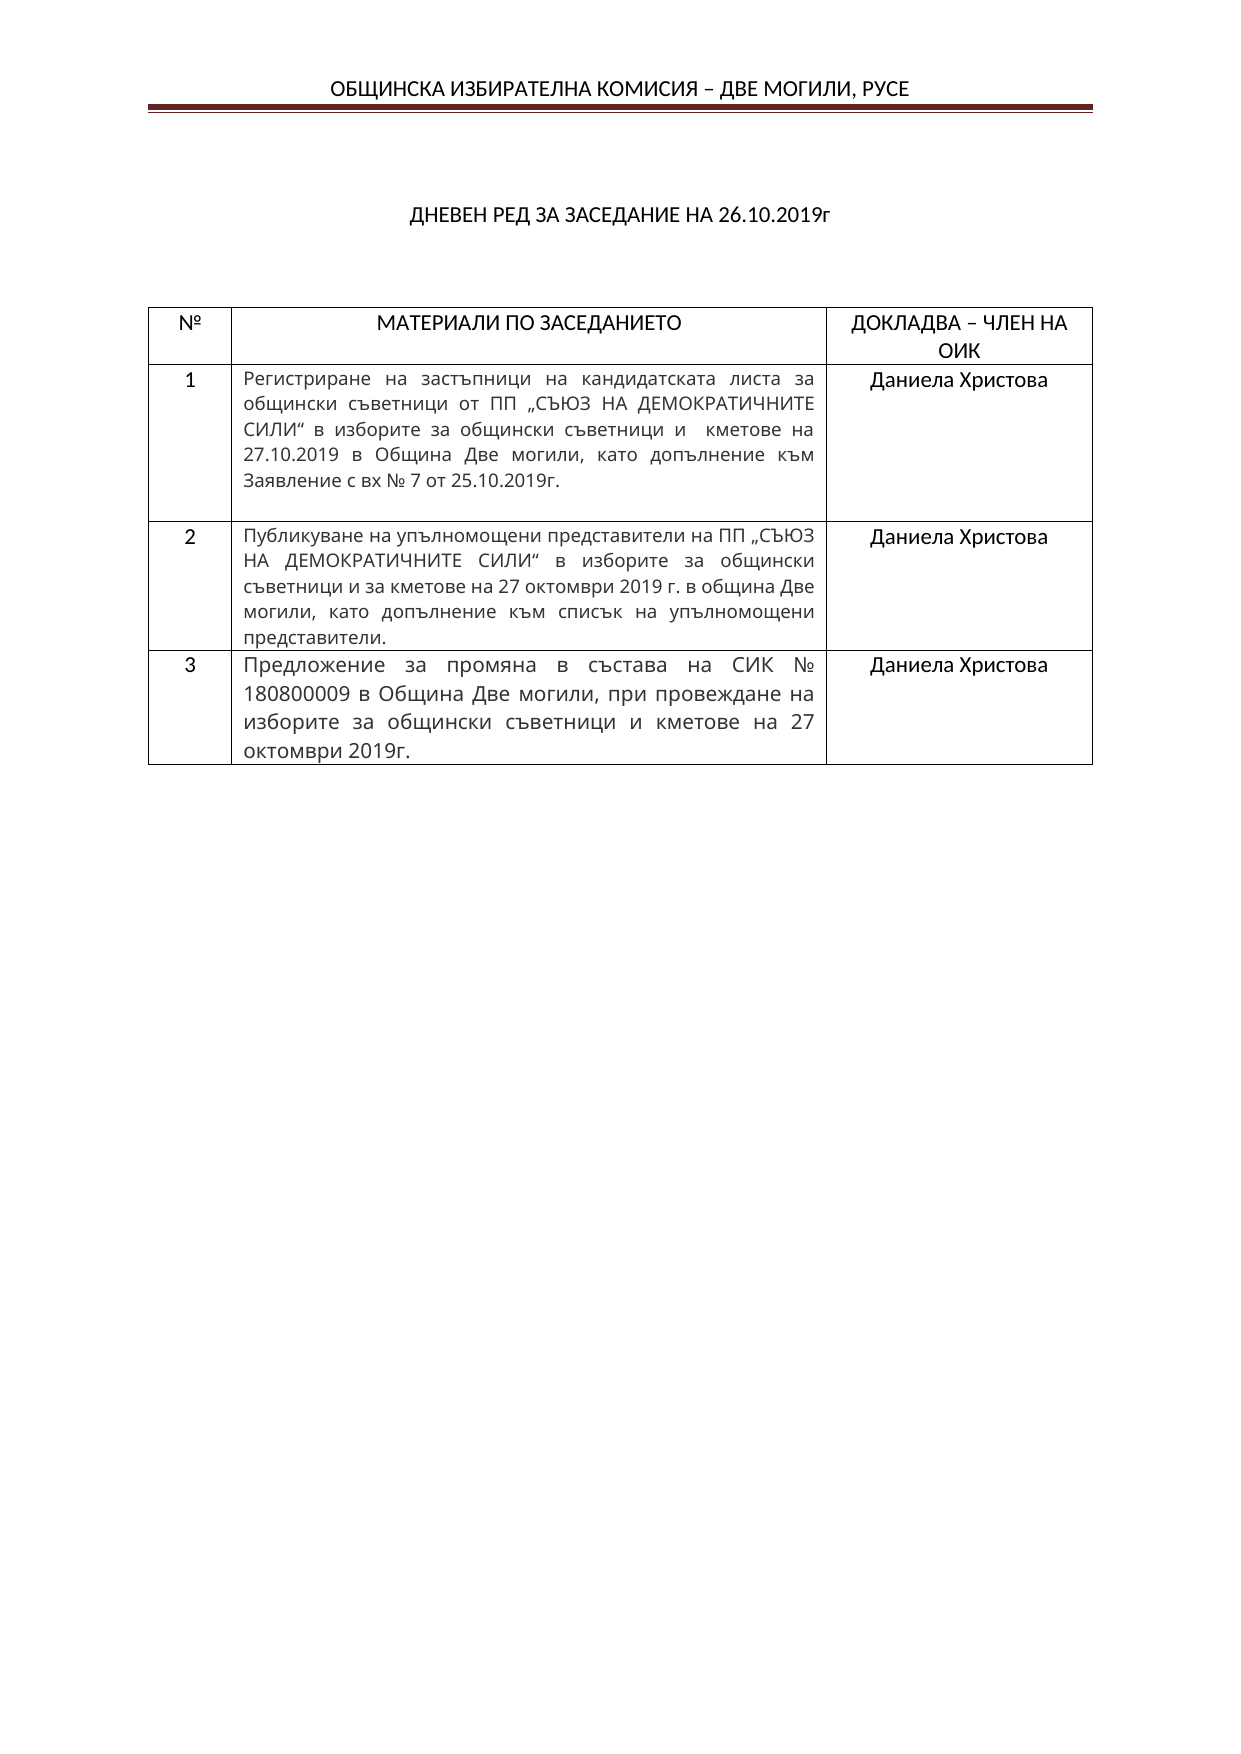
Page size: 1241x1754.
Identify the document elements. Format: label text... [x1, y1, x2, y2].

table_cell Предложение за промяна в състава на СИК № 180800009 в Община Две могили, при провеждане на изборите за общински съветници и кметове на 27 октомври 2019г. [232, 651, 826, 764]
table_cell 1 [149, 365, 231, 521]
table_header № [149, 308, 231, 364]
table_cell Даниела Христова [827, 522, 1092, 649]
table_cell Публикуване на упълномощени представители на ПП „СЪЮЗ НА ДЕМОКРАТИЧНИТЕ СИЛИ“ в изборите за общински съветници и за кметове на 27 октомври 2019 г. в община Две могили, като допълнение към списък на упълномощени представители. [232, 522, 826, 649]
table_cell 2 [149, 522, 231, 649]
table_cell Даниела Христова [827, 365, 1092, 521]
text ДНЕВЕН РЕД ЗА ЗАСЕДАНИЕ НА 26.10.2019г [148, 201, 1093, 229]
table_cell 3 [149, 651, 231, 764]
table_cell Регистриране на застъпници на кандидатската листа за общински съветници от ПП „СЪЮЗ НА ДЕМОКРАТИЧНИТЕ СИЛИ“ в изборите за общински съветници и кметове на 27.10.2019 в Община Две могили, като допълнение към Заявление с вх № 7 от 25.10.2019г. [232, 365, 826, 521]
table_header ДОКЛАДВА – ЧЛЕН НА ОИК [827, 308, 1092, 364]
table_cell Даниела Христова [827, 651, 1092, 764]
table_header МАТЕРИАЛИ ПО ЗАСЕДАНИЕТО [232, 308, 826, 364]
